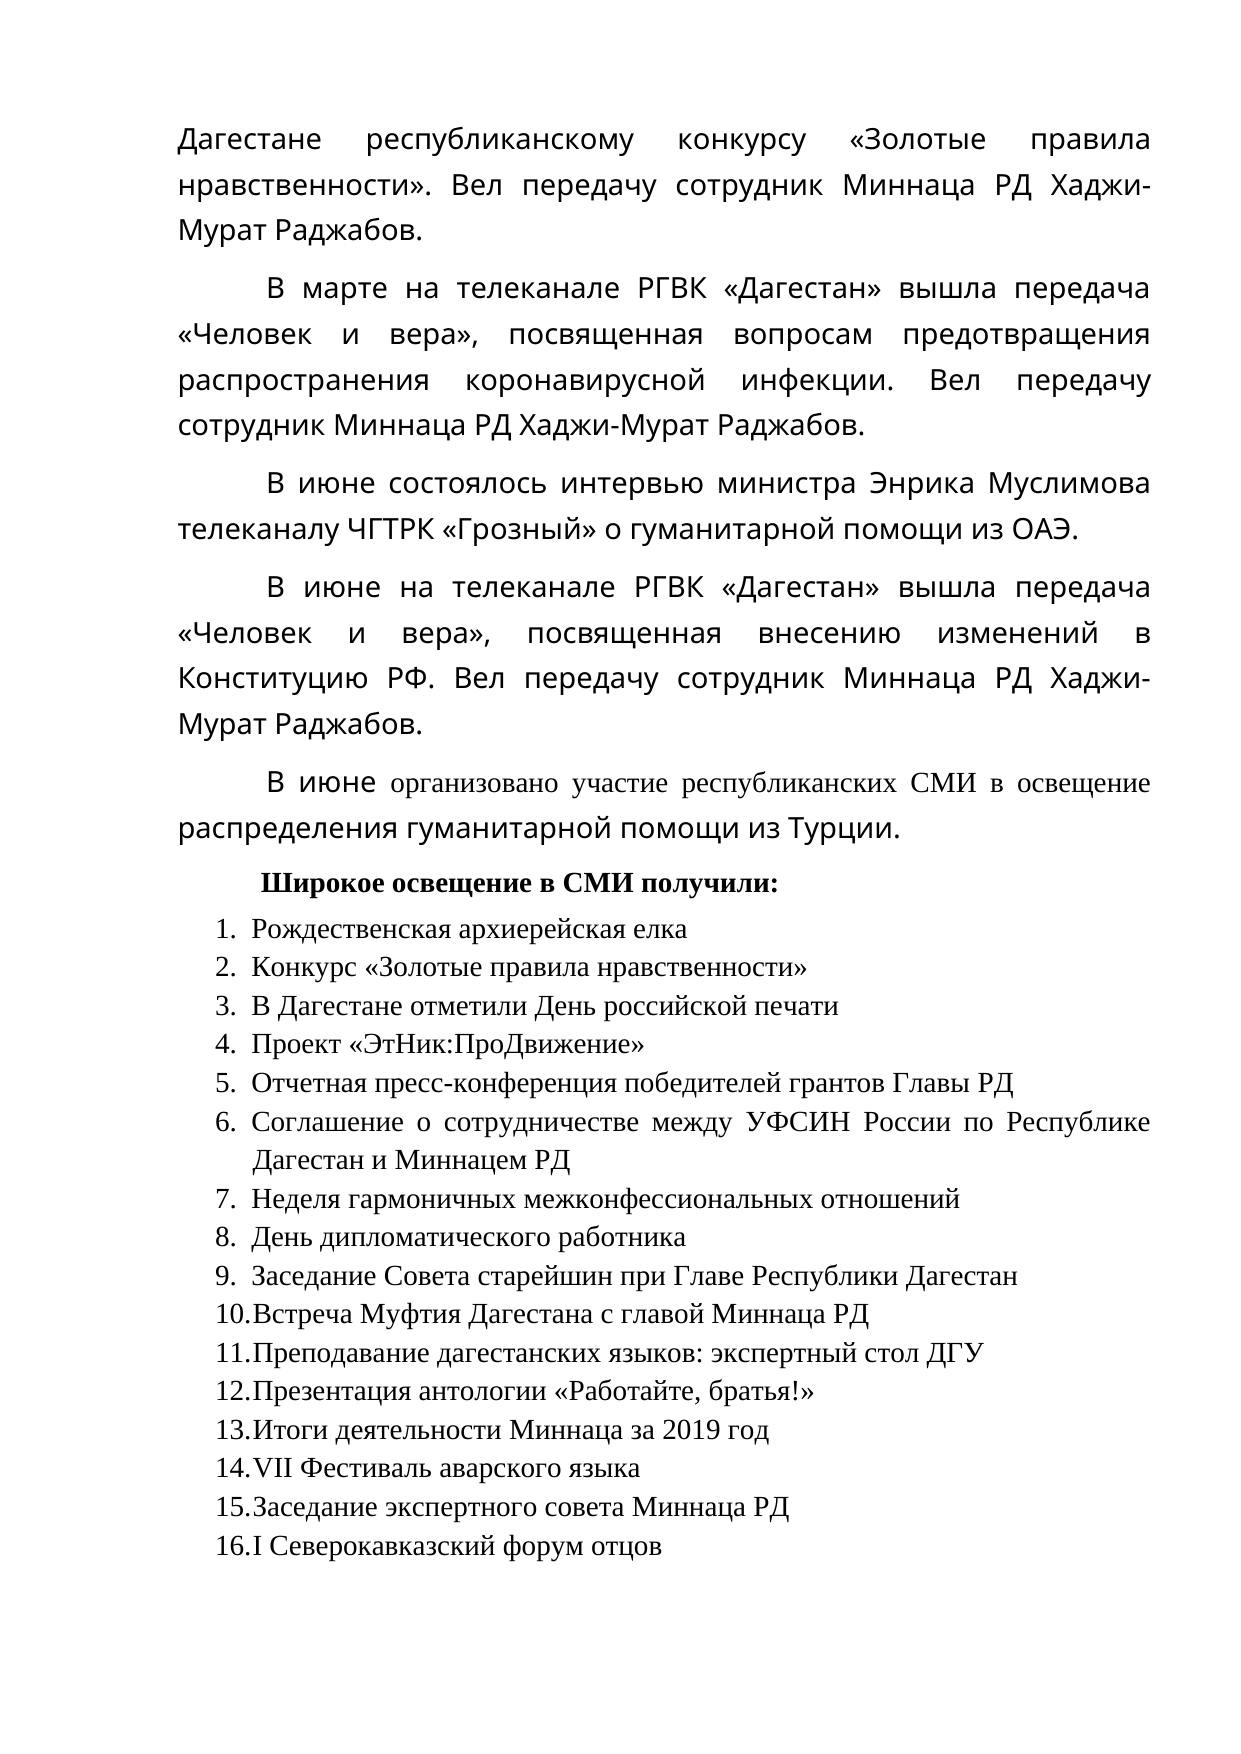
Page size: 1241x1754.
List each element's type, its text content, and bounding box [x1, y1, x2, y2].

list Неделя гармоничных межконфессиональных отношений [215, 1181, 1152, 1214]
list Преподавание дагестанских языков: экспертный стол ДГУ [215, 1335, 1152, 1368]
text В июне на телеканале РГВК «Дагестан» вышла передача «Человек и вера», посвященная внесению изменений в Конституцию РФ. Вел передачу сотрудник Миннаца РД Хаджи-Мурат Раджабов. [177, 566, 1152, 743]
list Итоги деятельности Миннаца за 2019 год [215, 1412, 1152, 1446]
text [177, 118, 1152, 249]
text Широкое освещение в СМИ получили: [177, 865, 1152, 898]
list Встреча Муфтия Дагестана с главой Миннаца РД [215, 1296, 1152, 1330]
text В марте на телеканале РГВК «Дагестан» вышла передача «Человек и вера», посвященная вопросам предотвращения распространения коронавирусной инфекции. Вел передачу сотрудник Миннаца РД Хаджи-Мурат Раджабов. [177, 267, 1152, 444]
list VII Фестиваль аварского языка [215, 1451, 1152, 1484]
list Соглашение о сотрудничестве между УФСИН России по Республике Дагестан и Миннацем РД [215, 1104, 1152, 1176]
list Проект «ЭтНик:ПроДвижение» [215, 1027, 1152, 1060]
list Рождественская архиерейская елка [215, 911, 1152, 944]
text В июне организовано участие республиканских СМИ в освещение распределения гуманитарной помощи из Турции. [177, 761, 1152, 847]
list Заседание экспертного совета Миннаца РД [215, 1489, 1152, 1523]
list День дипломатического работника [215, 1219, 1152, 1253]
list Конкурс «Золотые правила нравственности» [215, 949, 1152, 983]
text В июне состоялось интервью министра Энрика Муслимова телеканалу ЧГТРК «Грозный» о гуманитарной помощи из ОАЭ. [177, 462, 1152, 548]
list В Дагестане отметили День российской печати [215, 988, 1152, 1022]
list I Cеверокавказский форум отцов [215, 1528, 1152, 1561]
list Презентация антологии «Работайте, братья!» [215, 1373, 1152, 1407]
list Заседание Совета старейшин при Главе Республики Дагестан [215, 1258, 1152, 1291]
list Отчетная пресс-конференция победителей грантов Главы РД [215, 1065, 1152, 1099]
